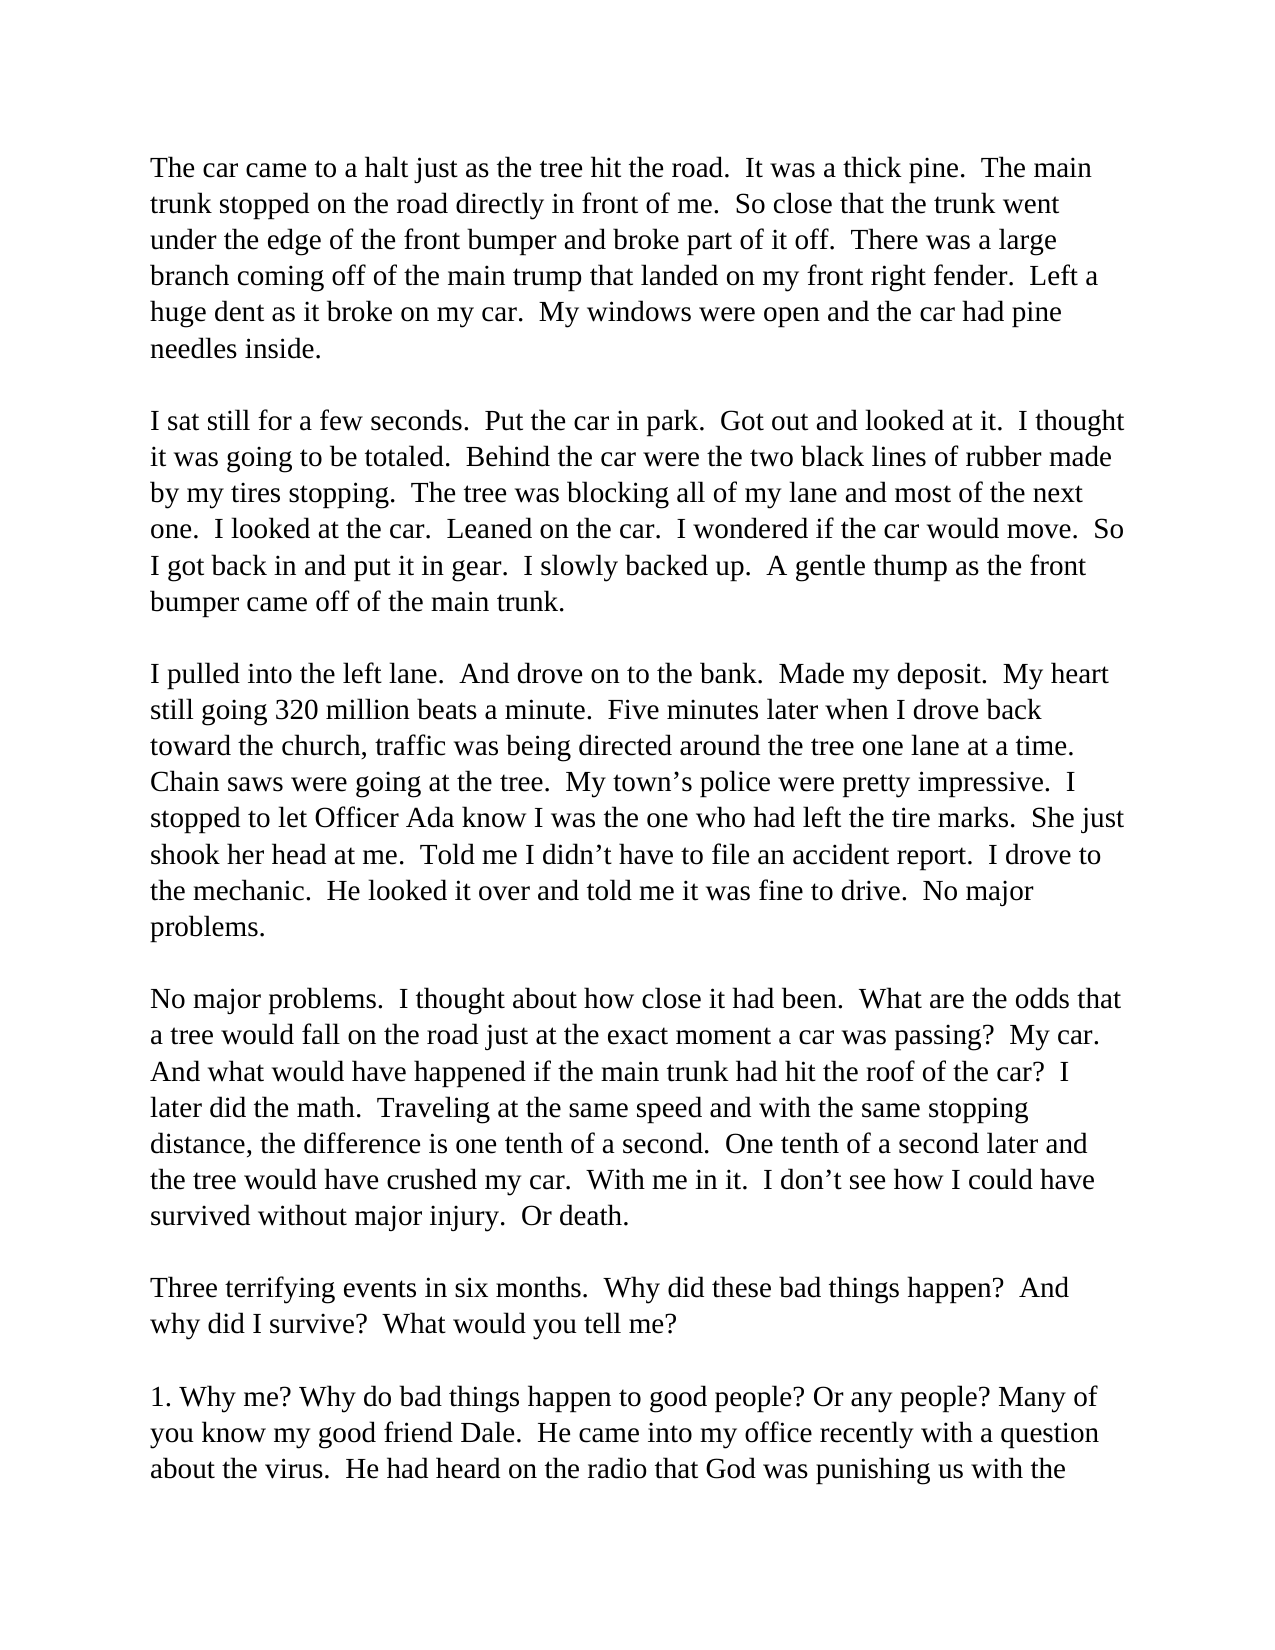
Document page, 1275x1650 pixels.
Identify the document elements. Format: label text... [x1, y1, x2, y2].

text The car came to a halt just as the tree hit the road. It was a thick pine. The main trunk stopped on the road directly in front of me. So close that the trunk went under the edge of the front bumper and broke part of it off. There was a large branch coming off of the main trump that landed on my front right fender. Left a huge dent as it broke on my car. My windows were open and the car had pine needles inside. [150, 150, 1125, 364]
text Three terrifying events in six months. Why did these bad things happen? And why did I survive? What would you tell me? [150, 1271, 1125, 1340]
text I sat still for a few seconds. Put the car in park. Got out and looked at it. I thought it was going to be totaled. Behind the car were the two black lines of rubber made by my tires stopping. The tree was blocking all of my lane and most of the next one. I looked at the car. Leaned on the car. I wondered if the car would move. So I got back in and put it in gear. I slowly backed up. A gentle thump as the front bumper came off of the main trunk. [150, 403, 1125, 617]
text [150, 1379, 1125, 1485]
text No major problems. I thought about how close it had been. What are the odds that a tree would fall on the road just at the exact moment a car was passing? My car. And what would have happened if the main trunk had hit the roof of the car? I later did the math. Traveling at the same speed and with the same stopping distance, the difference is one tenth of a second. One tenth of a second later and the tree would have crushed my car. With me in it. I don’t see how I could have survived without major injury. Or death. [150, 981, 1125, 1232]
text I pulled into the left lane. And drove on to the bank. Made my deposit. My heart still going 320 million beats a minute. Five minutes later when I drove back toward the church, traffic was being directed around the tree one lane at a time. Chain saws were going at the tree. My town’s police were pretty impressive. I stopped to let Officer Ada know I was the one who had left the tire marks. She just shook her head at me. Told me I didn’t have to file an accident report. I drove to the mechanic. He looked it over and told me it was fine to drive. No major problems. [150, 656, 1125, 943]
